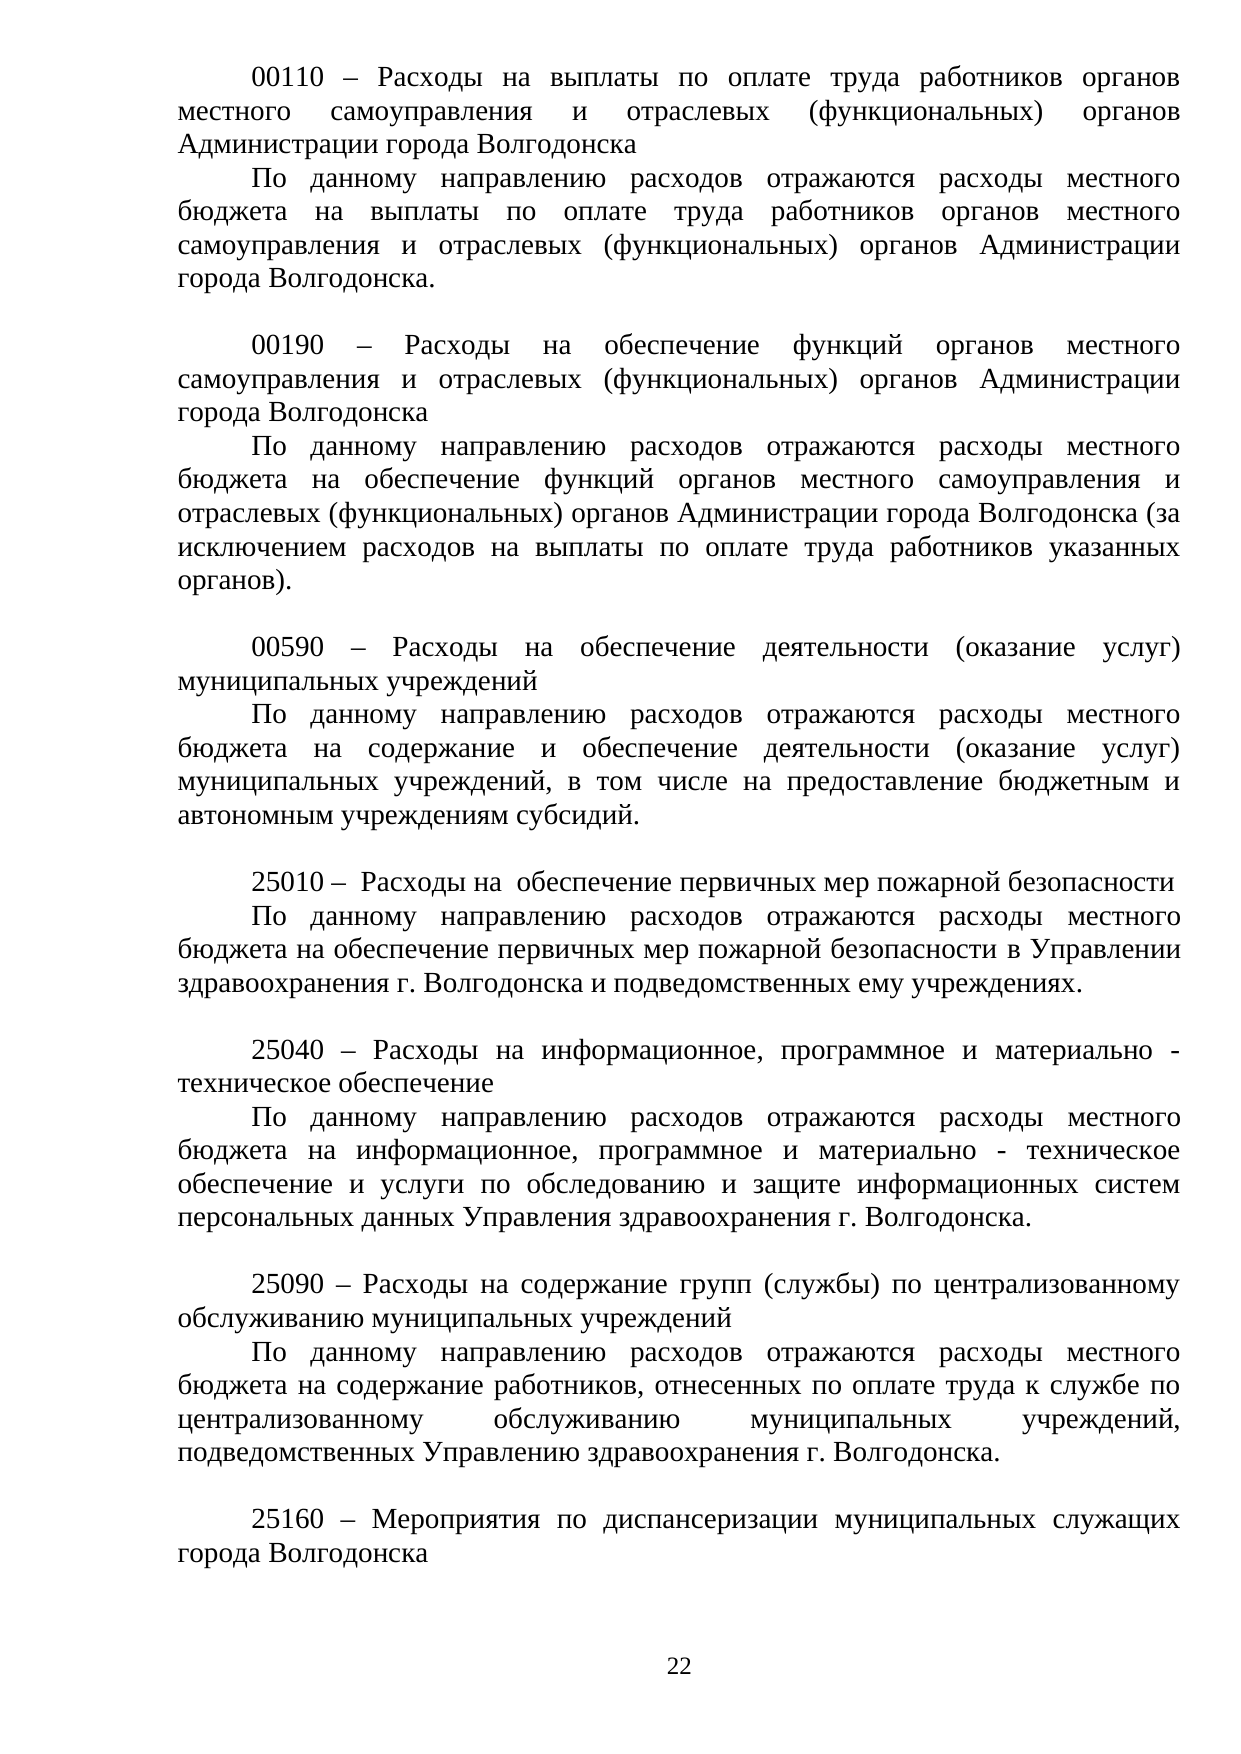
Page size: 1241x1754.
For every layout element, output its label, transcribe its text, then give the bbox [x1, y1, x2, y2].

text 25010 – Расходы на обеспечение первичных мер пожарной безопасности [177, 864, 1181, 898]
text По данному направлению расходов отражаются расходы местного бюджета на содержание и обеспечение деятельности (оказание услуг) муниципальных учреждений, в том числе на предоставление бюджетным и автономным учреждениям субсидий. [177, 696, 1181, 831]
text По данному направлению расходов отражаются расходы местного бюджета на обеспечение функций органов местного самоуправления и отраслевых (функциональных) органов Администрации города Волгодонска (за исключением расходов на выплаты по оплате труда работников указанных органов). [177, 428, 1181, 596]
text По данному направлению расходов отражаются расходы местного бюджета на выплаты по оплате труда работников органов местного самоуправления и отраслевых (функциональных) органов Администрации города Волгодонска. [177, 160, 1181, 294]
text 00590 – Расходы на обеспечение деятельности (оказание услуг) муниципальных учреждений [177, 629, 1181, 696]
text 25160 – Мероприятия по диспансеризации муниципальных служащих города Волгодонска [177, 1501, 1181, 1568]
text 00190 – Расходы на обеспечение функций органов местного самоуправления и отраслевых (функциональных) органов Администрации города Волгодонска [177, 327, 1181, 428]
text По данному направлению расходов отражаются расходы местного бюджета на содержание работников, отнесенных по оплате труда к службе по централизованному обслуживанию муниципальных учреждений, подведомственных Управлению здравоохранения г. Волгодонска. [177, 1334, 1181, 1468]
text 00110 – Расходы на выплаты по оплате труда работников органов местного самоуправления и отраслевых (функциональных) органов Администрации города Волгодонска [177, 59, 1181, 160]
text 25090 – Расходы на содержание групп (службы) по централизованному обслуживанию муниципальных учреждений [177, 1267, 1181, 1334]
text По данному направлению расходов отражаются расходы местного бюджета на обеспечение первичных мер пожарной безопасности в Управлении здравоохранения г. Волгодонска и подведомственных ему учреждениях. [177, 898, 1181, 998]
text По данному направлению расходов отражаются расходы местного бюджета на информационное, программное и материально - техническое обеспечение и услуги по обследованию и защите информационных систем персональных данных Управления здравоохранения г. Волгодонска. [177, 1099, 1181, 1233]
text 25040 – Расходы на информационное, программное и материально -техническое обеспечение [177, 1032, 1181, 1099]
